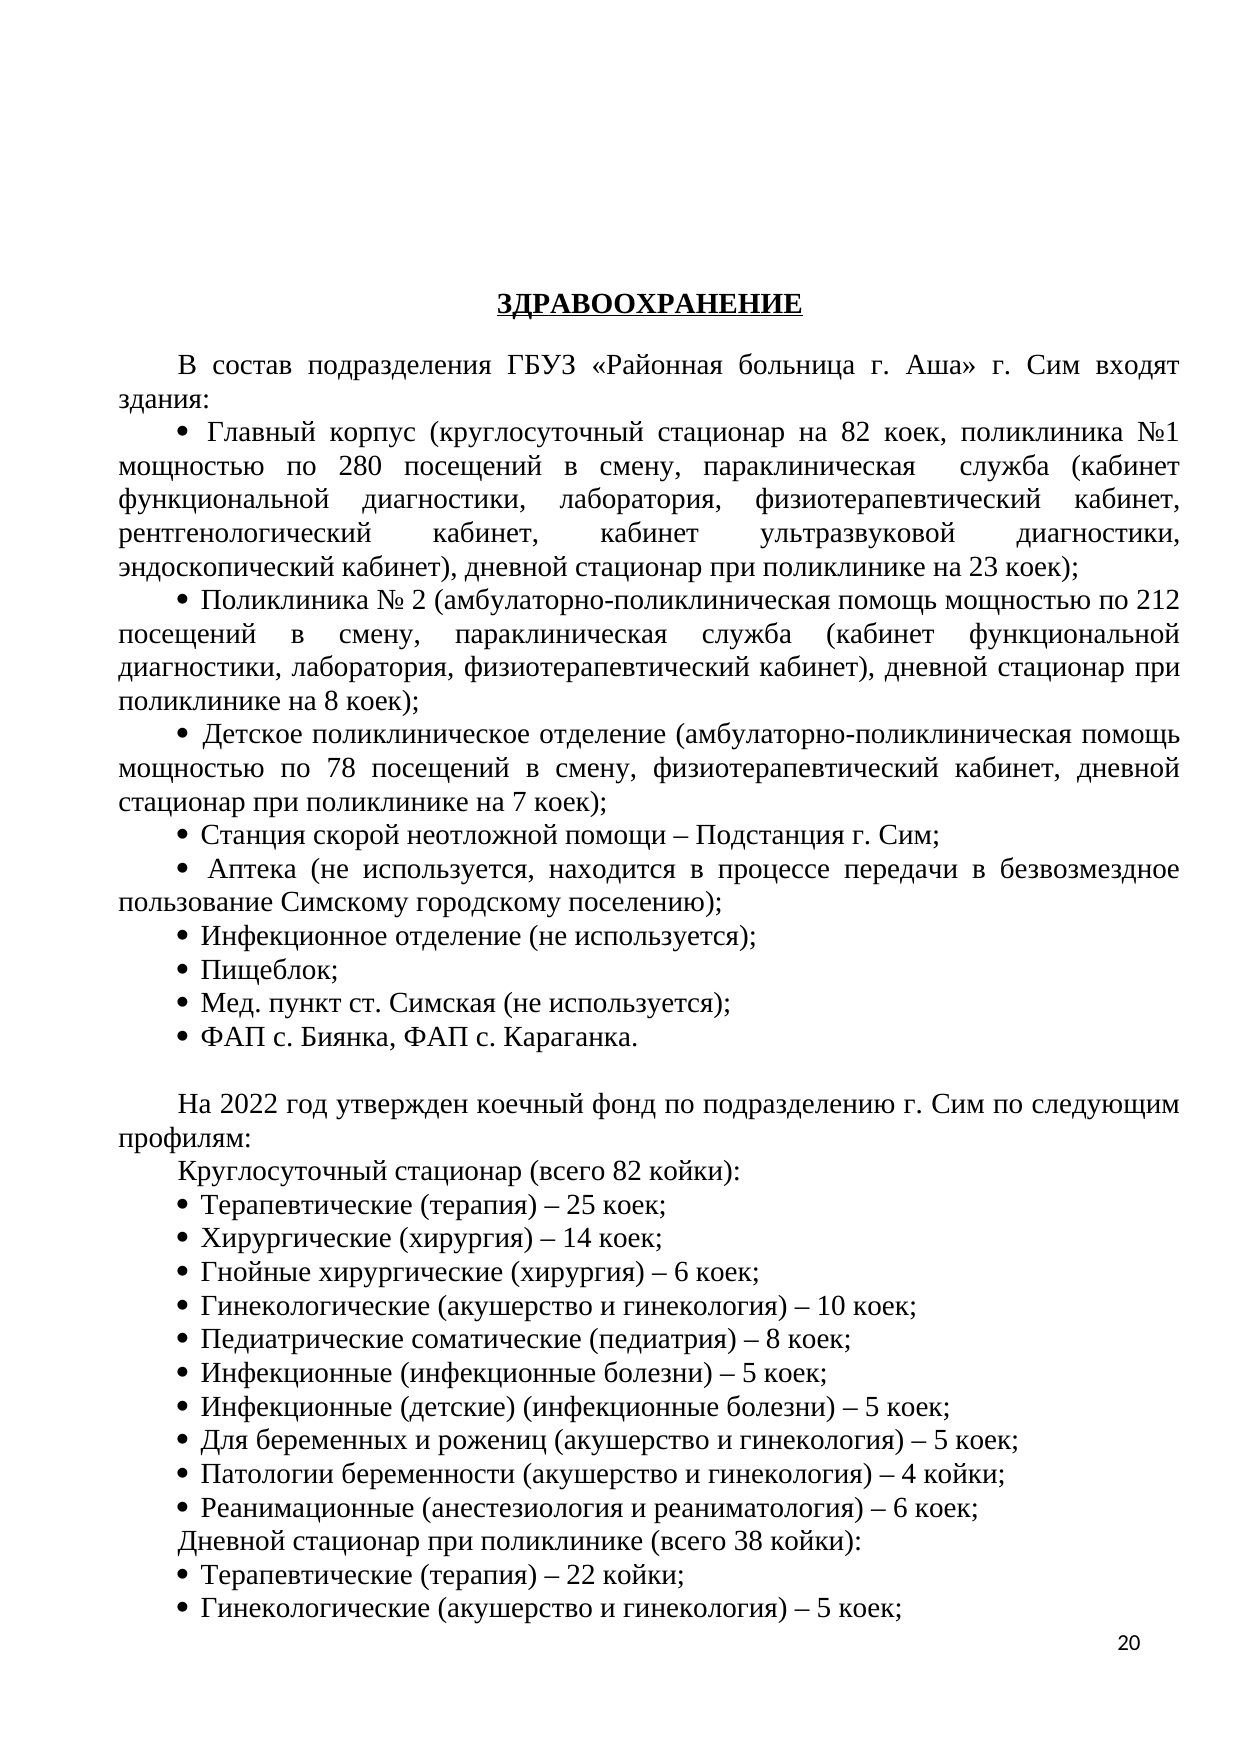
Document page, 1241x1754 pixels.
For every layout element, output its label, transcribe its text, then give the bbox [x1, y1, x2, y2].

list Для беременных и рожениц (акушерство и гинекология) – 5 коек; [118, 1422, 1181, 1456]
list Пищеблок; [118, 952, 1181, 985]
text В состав подразделения ГБУЗ «Районная больница г. Аша» г. Сим входят здания: [118, 347, 1181, 414]
list Гнойные хирургические (хирургия) – 6 коек; [118, 1254, 1181, 1288]
list Терапевтические (терапия) – 25 коек; [118, 1187, 1181, 1221]
list Станция скорой неотложной помощи – Подстанция г. Сим; [118, 817, 1181, 851]
list Детское поликлиническое отделение (амбулаторно-поликлиническая помощь мощностью по 78 посещений в смену, физиотерапевтический кабинет, дневной стационар при поликлинике на 7 коек); [118, 717, 1181, 817]
list Гинекологические (акушерство и гинекология) – 10 коек; [118, 1288, 1181, 1321]
list Педиатрические соматические (педиатрия) – 8 коек; [118, 1321, 1181, 1355]
list Мед. пункт ст. Симская (не используется); [118, 985, 1181, 1019]
text На 2022 год утвержден коечный фонд по подразделению г. Сим по следующим профилям: [118, 1086, 1181, 1153]
list Инфекционные (детские) (инфекционные болезни) – 5 коек; [118, 1389, 1181, 1422]
list Инфекционные (инфекционные болезни) – 5 коек; [118, 1355, 1181, 1389]
list Инфекционное отделение (не используется); [118, 918, 1181, 952]
text Круглосуточный стационар (всего 82 койки): [177, 1153, 1181, 1187]
list Реанимационные (анестезиология и реаниматология) – 6 коек; [118, 1490, 1181, 1523]
list Терапевтические (терапия) – 22 койки; [118, 1557, 1181, 1591]
list Хирургические (хирургия) – 14 коек; [118, 1221, 1181, 1254]
list Аптека (не используется, находится в процессе передачи в безвозмездное пользование Симскому городскому поселению); [118, 851, 1181, 918]
list Поликлиника № 2 (амбулаторно-поликлиническая помощь мощностью по 212 посещений в смену, параклиническая служба (кабинет функциональной диагностики, лаборатория, физиотерапевтический кабинет), дневной стационар при поликлинике на 8 коек); [118, 582, 1181, 717]
text Дневной стационар при поликлинике (всего 38 койки): [177, 1523, 1181, 1557]
list Главный корпус (круглосуточный стационар на 82 коек, поликлиника №1 мощностью по 280 посещений в смену, параклиническая служба (кабинет функциональной диагностики, лаборатория, физиотерапевтический кабинет, рентгенологический кабинет, кабинет ультразвуковой диагностики, эндоскопический кабинет), дневной стационар при поликлинике на 23 коек); [118, 414, 1181, 582]
text ЗДРАВООХРАНЕНИЕ [118, 286, 1181, 319]
list Патологии беременности (акушерство и гинекология) – 4 койки; [118, 1456, 1181, 1490]
list Гинекологические (акушерство и гинекология) – 5 коек; [118, 1591, 1181, 1624]
list ФАП с. Биянка, ФАП с. Караганка. [118, 1019, 1181, 1053]
